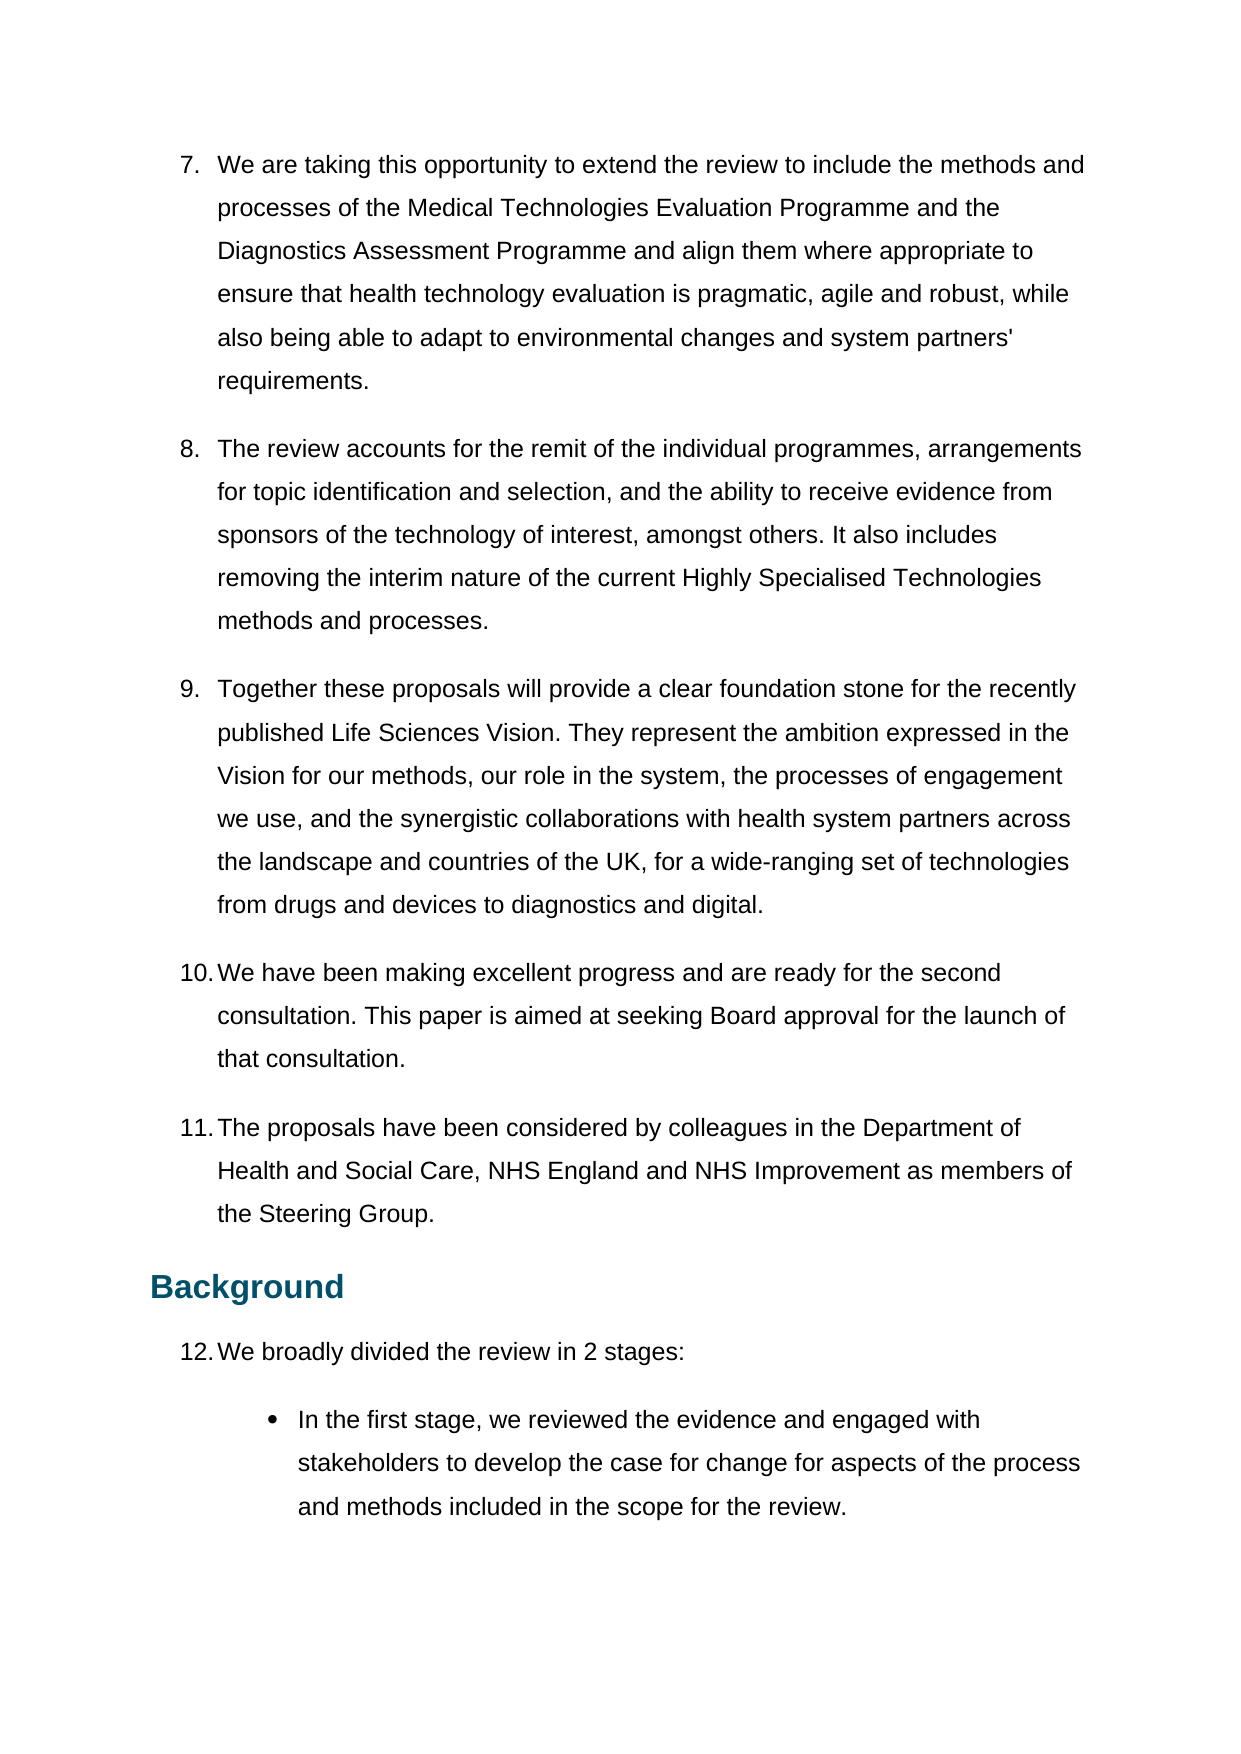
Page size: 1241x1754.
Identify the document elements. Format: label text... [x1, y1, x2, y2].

text We have been making excellent progress and are ready for the second consultation. This paper is aimed at seeking Board approval for the launch of that consultation. [179, 958, 1090, 1073]
text Together these proposals will provide a clear foundation stone for the recently published Life Sciences Vision. They represent the ambition expressed in the Vision for our methods, our role in the system, the processes of engagement we use, and the synergistic collaborations with health system partners across the landscape and countries of the UK, for a wide-ranging set of technologies from drugs and devices to diagnostics and digital. [179, 674, 1090, 919]
text We are taking this opportunity to extend the review to include the methods and processes of the Medical Technologies Evaluation Programme and the Diagnostics Assessment Programme and align them where appropriate to ensure that health technology evaluation is pragmatic, agile and robust, while also being able to adapt to environmental changes and system partners' requirements. [179, 150, 1090, 394]
text The proposals have been considered by colleagues in the Department of Health and Social Care, NHS England and NHS Improvement as members of the Steering Group. [179, 1112, 1090, 1227]
text In the first stage, we reviewed the evidence and engaged with stakeholders to develop the case for change for aspects of the process and methods included in the scope for the review. [268, 1405, 1090, 1520]
subtitle Background [150, 1267, 1090, 1305]
text The review accounts for the remit of the individual programmes, arrangements for topic identification and selection, and the ability to receive evidence from sponsors of the technology of interest, amongst others. It also includes removing the interim nature of the current Highly Specialised Technologies methods and processes. [179, 434, 1090, 635]
text We broadly divided the review in 2 stages: [179, 1337, 1090, 1366]
